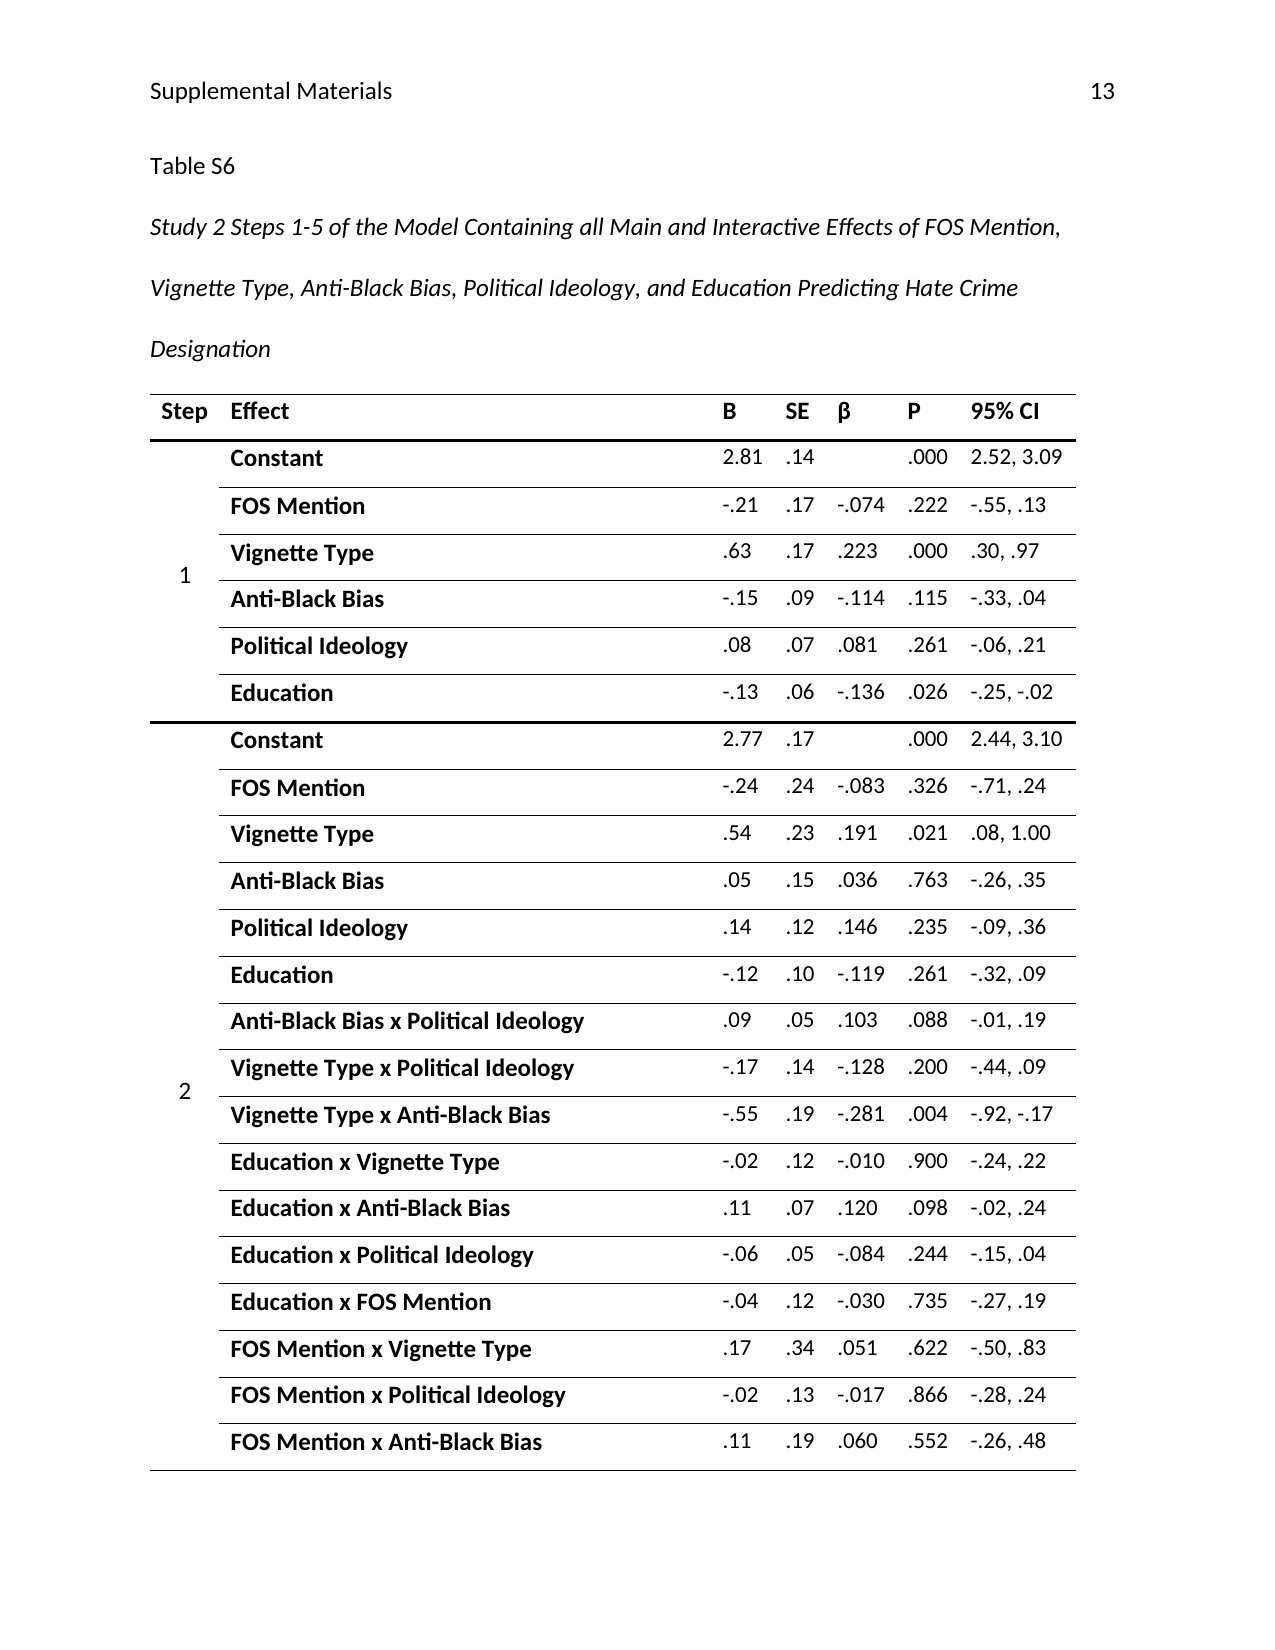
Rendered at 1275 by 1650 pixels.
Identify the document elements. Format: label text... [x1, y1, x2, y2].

table_cell FOS Mention x Political Ideology [219, 1378, 711, 1423]
table_cell .552 [896, 1424, 959, 1470]
table_cell -.55 [711, 1097, 774, 1143]
table_cell -.030 [826, 1284, 896, 1330]
table_cell .000 [896, 535, 959, 580]
table_cell 1 [150, 442, 219, 721]
table_cell [826, 724, 896, 768]
table_cell .12 [774, 1144, 826, 1189]
table_cell -.21 [711, 488, 774, 533]
table_cell .223 [826, 535, 896, 580]
table_cell Vignette Type x Political Ideology [219, 1050, 711, 1096]
table_cell 2.77 [711, 724, 774, 768]
table_cell -.17 [711, 1050, 774, 1096]
table_header B [711, 395, 774, 439]
table_cell .098 [896, 1191, 959, 1236]
table_cell .17 [774, 724, 826, 768]
table_cell .115 [896, 581, 959, 627]
table_cell Education x Vignette Type [219, 1144, 711, 1189]
table_cell .026 [896, 675, 959, 721]
table_cell -.136 [826, 675, 896, 721]
table_cell .19 [774, 1097, 826, 1143]
table_cell FOS Mention [219, 488, 711, 533]
table_cell .09 [774, 581, 826, 627]
table_cell .19 [774, 1424, 826, 1470]
table_cell -.26, .35 [959, 863, 1076, 909]
table_cell -.119 [826, 957, 896, 1002]
table_cell 2.81 [711, 442, 774, 487]
table_cell .081 [826, 628, 896, 674]
table_cell -.55, .13 [959, 488, 1076, 533]
table_cell .622 [896, 1331, 959, 1377]
table_cell .12 [774, 910, 826, 956]
table_cell -.15 [711, 581, 774, 627]
table_cell .10 [774, 957, 826, 1002]
table_cell Anti-Black Bias x Political Ideology [219, 1004, 711, 1049]
table_cell -.15, .04 [959, 1237, 1076, 1283]
text Table S6 [150, 150, 1125, 181]
table_cell .244 [896, 1237, 959, 1283]
table_header P [896, 395, 959, 439]
table_cell .11 [711, 1424, 774, 1470]
table_cell Vignette Type x Anti-Black Bias [219, 1097, 711, 1143]
table_header Step [150, 395, 219, 439]
table_cell Political Ideology [219, 910, 711, 956]
table_cell .261 [896, 628, 959, 674]
table_cell .24 [774, 770, 826, 815]
table_cell .17 [774, 535, 826, 580]
table_cell .54 [711, 816, 774, 862]
table_cell -.32, .09 [959, 957, 1076, 1002]
table_cell Education [219, 957, 711, 1002]
table_header β [826, 395, 896, 439]
table_cell .14 [774, 442, 826, 487]
table_cell .036 [826, 863, 896, 909]
table_cell .15 [774, 863, 826, 909]
table_cell Constant [219, 442, 711, 487]
table_cell -.01, .19 [959, 1004, 1076, 1049]
table_cell .05 [711, 863, 774, 909]
table_cell .235 [896, 910, 959, 956]
table_cell .05 [774, 1004, 826, 1049]
table_cell Vignette Type [219, 535, 711, 580]
table_cell .200 [896, 1050, 959, 1096]
table_cell .051 [826, 1331, 896, 1377]
table_cell -.27, .19 [959, 1284, 1076, 1330]
table_cell .23 [774, 816, 826, 862]
table_cell -.26, .48 [959, 1424, 1076, 1470]
table_cell -.010 [826, 1144, 896, 1189]
table_cell .000 [896, 724, 959, 768]
table_cell .17 [774, 488, 826, 533]
table_cell -.281 [826, 1097, 896, 1143]
table_cell .17 [711, 1331, 774, 1377]
table_cell .222 [896, 488, 959, 533]
table_cell -.12 [711, 957, 774, 1002]
table_cell Education [219, 675, 711, 721]
table_cell .120 [826, 1191, 896, 1236]
text Study 2 Steps 1-5 of the Model Containing all Main and Interactive Effects of FOS Mention, Vignette Type, Anti-Black Bias, Political Ideology, and Education Predicting Hate Crime Designation [150, 211, 1125, 364]
table_cell FOS Mention x Vignette Type [219, 1331, 711, 1377]
table_cell .05 [774, 1237, 826, 1283]
table_cell .261 [896, 957, 959, 1002]
table_cell -.33, .04 [959, 581, 1076, 627]
table_cell Anti-Black Bias [219, 581, 711, 627]
table_cell .07 [774, 1191, 826, 1236]
table_cell -.13 [711, 675, 774, 721]
table_cell -.06 [711, 1237, 774, 1283]
table_cell .08, 1.00 [959, 816, 1076, 862]
table_cell FOS Mention x Anti-Black Bias [219, 1424, 711, 1470]
table_cell .06 [774, 675, 826, 721]
table_cell 2 [150, 724, 219, 1470]
table_cell -.25, -.02 [959, 675, 1076, 721]
table_cell Vignette Type [219, 816, 711, 862]
table_cell .13 [774, 1378, 826, 1423]
table_cell -.09, .36 [959, 910, 1076, 956]
table_header Effect [219, 395, 711, 439]
table_cell 2.44, 3.10 [959, 724, 1076, 768]
table_cell -.24, .22 [959, 1144, 1076, 1189]
table_cell -.04 [711, 1284, 774, 1330]
table_cell -.71, .24 [959, 770, 1076, 815]
table_cell .060 [826, 1424, 896, 1470]
table_cell .866 [896, 1378, 959, 1423]
table_cell .14 [774, 1050, 826, 1096]
table_cell .000 [896, 442, 959, 487]
table_cell .07 [774, 628, 826, 674]
table_cell .30, .97 [959, 535, 1076, 580]
table_cell -.02 [711, 1378, 774, 1423]
table_cell .63 [711, 535, 774, 580]
table_cell [826, 442, 896, 487]
table_cell Education x FOS Mention [219, 1284, 711, 1330]
table_cell .021 [896, 816, 959, 862]
table_cell .326 [896, 770, 959, 815]
table_cell .146 [826, 910, 896, 956]
table_cell -.084 [826, 1237, 896, 1283]
table_cell -.06, .21 [959, 628, 1076, 674]
table_cell Anti-Black Bias [219, 863, 711, 909]
table_cell -.50, .83 [959, 1331, 1076, 1377]
table_cell .11 [711, 1191, 774, 1236]
table_cell .14 [711, 910, 774, 956]
table_cell -.02 [711, 1144, 774, 1189]
table_cell Political Ideology [219, 628, 711, 674]
table_cell -.128 [826, 1050, 896, 1096]
table_cell Education x Anti-Black Bias [219, 1191, 711, 1236]
table_cell -.074 [826, 488, 896, 533]
table_cell .004 [896, 1097, 959, 1143]
table_header SE [774, 395, 826, 439]
table_cell .735 [896, 1284, 959, 1330]
table_cell -.92, -.17 [959, 1097, 1076, 1143]
table_cell -.017 [826, 1378, 896, 1423]
table_cell -.114 [826, 581, 896, 627]
table_cell -.24 [711, 770, 774, 815]
table_cell Constant [219, 724, 711, 768]
table_cell -.28, .24 [959, 1378, 1076, 1423]
table_cell .34 [774, 1331, 826, 1377]
table_cell .103 [826, 1004, 896, 1049]
table_cell -.02, .24 [959, 1191, 1076, 1236]
table_header 95% CI [959, 395, 1076, 439]
table_cell .191 [826, 816, 896, 862]
table_cell .12 [774, 1284, 826, 1330]
table_cell .900 [896, 1144, 959, 1189]
table_cell .763 [896, 863, 959, 909]
table_cell -.44, .09 [959, 1050, 1076, 1096]
table_cell .09 [711, 1004, 774, 1049]
table_cell 2.52, 3.09 [959, 442, 1076, 487]
table_cell FOS Mention [219, 770, 711, 815]
table_cell .08 [711, 628, 774, 674]
table_cell Education x Political Ideology [219, 1237, 711, 1283]
table_cell .088 [896, 1004, 959, 1049]
table_cell -.083 [826, 770, 896, 815]
